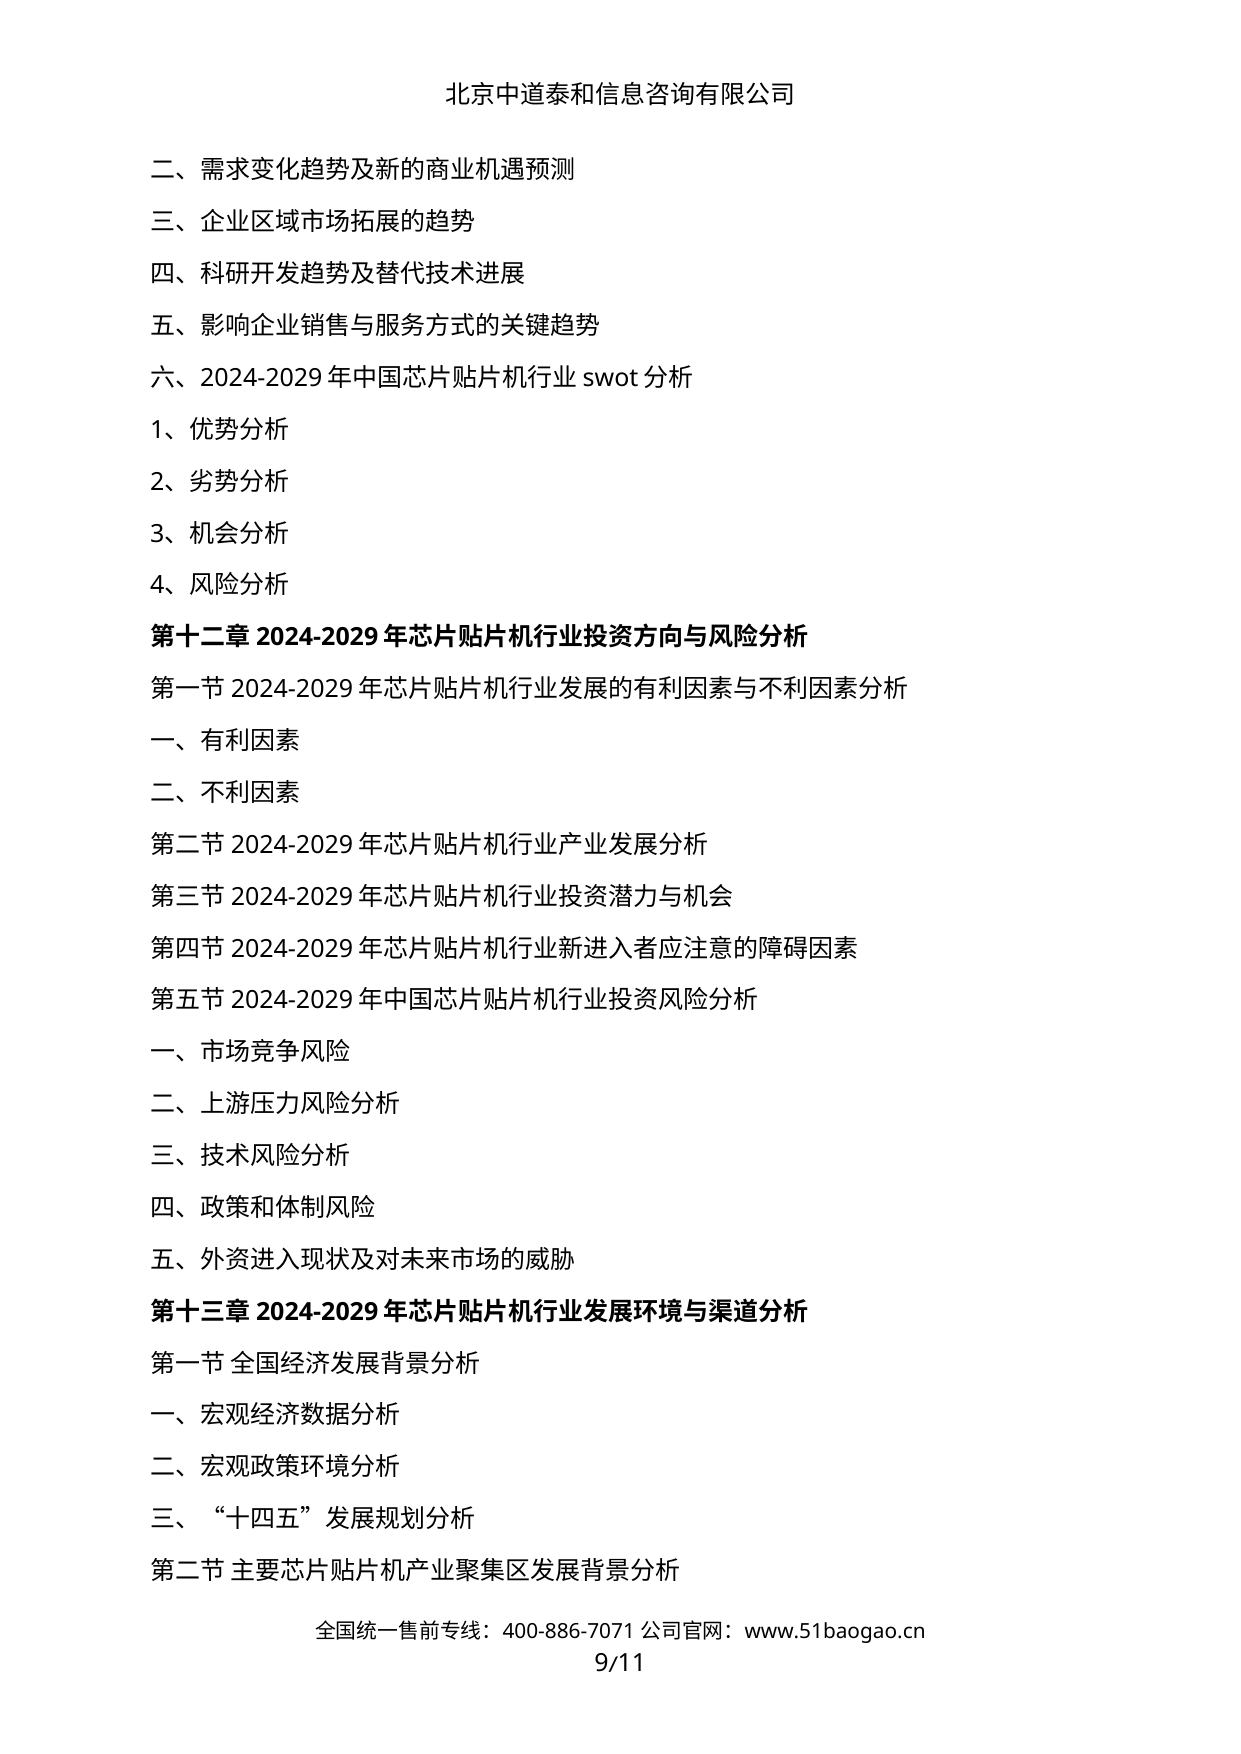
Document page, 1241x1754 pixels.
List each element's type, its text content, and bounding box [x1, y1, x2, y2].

text 第二节 主要芯片贴片机产业聚集区发展背景分析 [150, 1551, 1090, 1587]
text 一、有利因素 [150, 721, 1090, 757]
text 五、影响企业销售与服务方式的关键趋势 [150, 306, 1090, 342]
text 二、上游压力风险分析 [150, 1084, 1090, 1120]
text 二、不利因素 [150, 772, 1090, 809]
text 第一节 全国经济发展背景分析 [150, 1343, 1090, 1379]
text 第十三章 2024-2029年芯片贴片机行业发展环境与渠道分析 [150, 1291, 1090, 1327]
text 第四节 2024-2029年芯片贴片机行业新进入者应注意的障碍因素 [150, 928, 1090, 964]
text 六、2024-2029年中国芯片贴片机行业swot分析 [150, 357, 1090, 394]
text 三、企业区域市场拓展的趋势 [150, 202, 1090, 238]
text 第十二章 2024-2029年芯片贴片机行业投资方向与风险分析 [150, 617, 1090, 653]
text 二、宏观政策环境分析 [150, 1447, 1090, 1483]
text 第五节 2024-2029年中国芯片贴片机行业投资风险分析 [150, 980, 1090, 1016]
text 第二节 2024-2029年芯片贴片机行业产业发展分析 [150, 824, 1090, 861]
text 1、优势分析 [150, 409, 1090, 446]
text 第一节 2024-2029年芯片贴片机行业发展的有利因素与不利因素分析 [150, 669, 1090, 705]
text 五、外资进入现状及对未来市场的威胁 [150, 1239, 1090, 1276]
text 四、科研开发趋势及替代技术进展 [150, 254, 1090, 290]
text 三、“十四五”发展规划分析 [150, 1499, 1090, 1535]
text 3、机会分析 [150, 513, 1090, 549]
text 第三节 2024-2029年芯片贴片机行业投资潜力与机会 [150, 876, 1090, 912]
text 三、技术风险分析 [150, 1136, 1090, 1172]
text 2、劣势分析 [150, 461, 1090, 497]
text 二、需求变化趋势及新的商业机遇预测 [150, 150, 1090, 186]
text 一、市场竞争风险 [150, 1032, 1090, 1068]
text 一、宏观经济数据分析 [150, 1395, 1090, 1431]
text 四、政策和体制风险 [150, 1187, 1090, 1224]
text 4、风险分析 [150, 565, 1090, 601]
